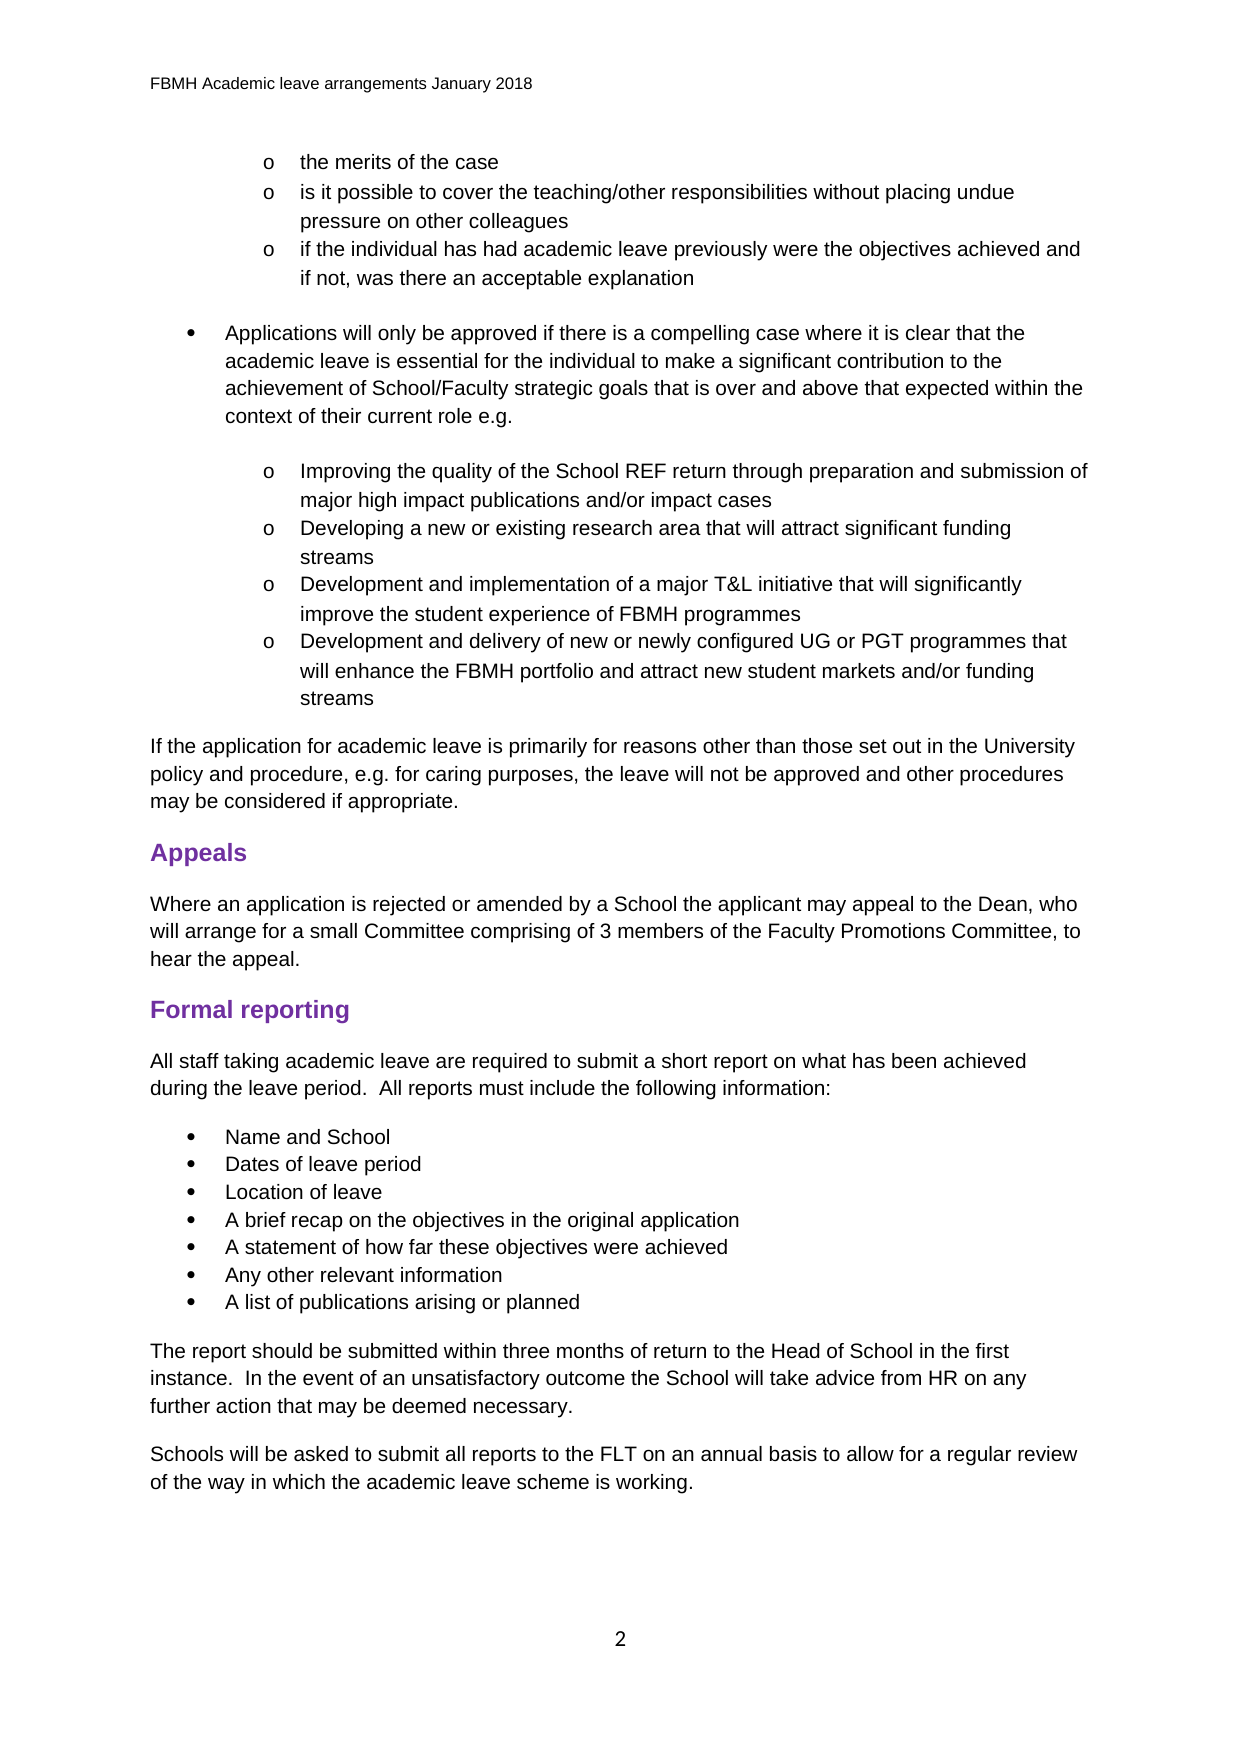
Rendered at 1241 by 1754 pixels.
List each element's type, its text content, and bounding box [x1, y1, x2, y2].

list A list of publications arising or planned [187, 1290, 1090, 1314]
list Development and delivery of new or newly configured UG or PGT programmes that will enhance the FBMH portfolio and attract new student markets and/or funding streams [262, 629, 1090, 710]
list is it possible to cover the teaching/other responsibilities without placing undue pressure on other colleagues [262, 180, 1090, 233]
list Name and School [187, 1124, 1090, 1149]
list Developing a new or existing research area that will attract significant funding streams [262, 515, 1090, 569]
list Any other relevant information [187, 1263, 1090, 1287]
text The report should be submitted within three months of return to the Head of School in the first instance. In the event of an unsatisfactory outcome the School will take advice from HR on any further action that may be deemed necessary. [150, 1339, 1090, 1418]
list Improving the quality of the School REF return through preparation and submission of major high impact publications and/or impact cases [262, 458, 1090, 512]
list if the individual has had academic leave previously were the objectives achieved and if not, was there an acceptable explanation [262, 237, 1090, 290]
list the merits of the case [262, 150, 1090, 176]
list A statement of how far these objectives were achieved [187, 1235, 1090, 1259]
list Dates of leave period [187, 1152, 1090, 1176]
text Formal reporting [150, 995, 1090, 1024]
list Location of leave [187, 1180, 1090, 1204]
list Development and implementation of a major T&L initiative that will significantly improve the student experience of FBMH programmes [262, 572, 1090, 626]
text Schools will be asked to submit all reports to the FLT on an annual basis to allow for a regular review of the way in which the academic leave scheme is working. [150, 1442, 1090, 1493]
text If the application for academic leave is primarily for reasons other than those set out in the University policy and procedure, e.g. for caring purposes, the leave will not be approved and other procedures may be considered if appropriate. [150, 734, 1090, 813]
text Appeals [150, 838, 1090, 866]
text All staff taking academic leave are required to submit a short report on what has been achieved during the leave period. All reports must include the following information: [150, 1049, 1090, 1100]
text Where an application is rejected or amended by a School the applicant may appeal to the Dean, who will arrange for a small Committee comprising of 3 members of the Faculty Promotions Committee, to hear the appeal. [150, 892, 1090, 971]
list A brief recap on the objectives in the original application [187, 1207, 1090, 1231]
list Applications will only be approved if there is a compelling case where it is clear that the academic leave is essential for the individual to make a significant contribution to the achievement of School/Faculty strategic goals that is over and above that expected within the context of their current role e.g. [187, 321, 1090, 427]
